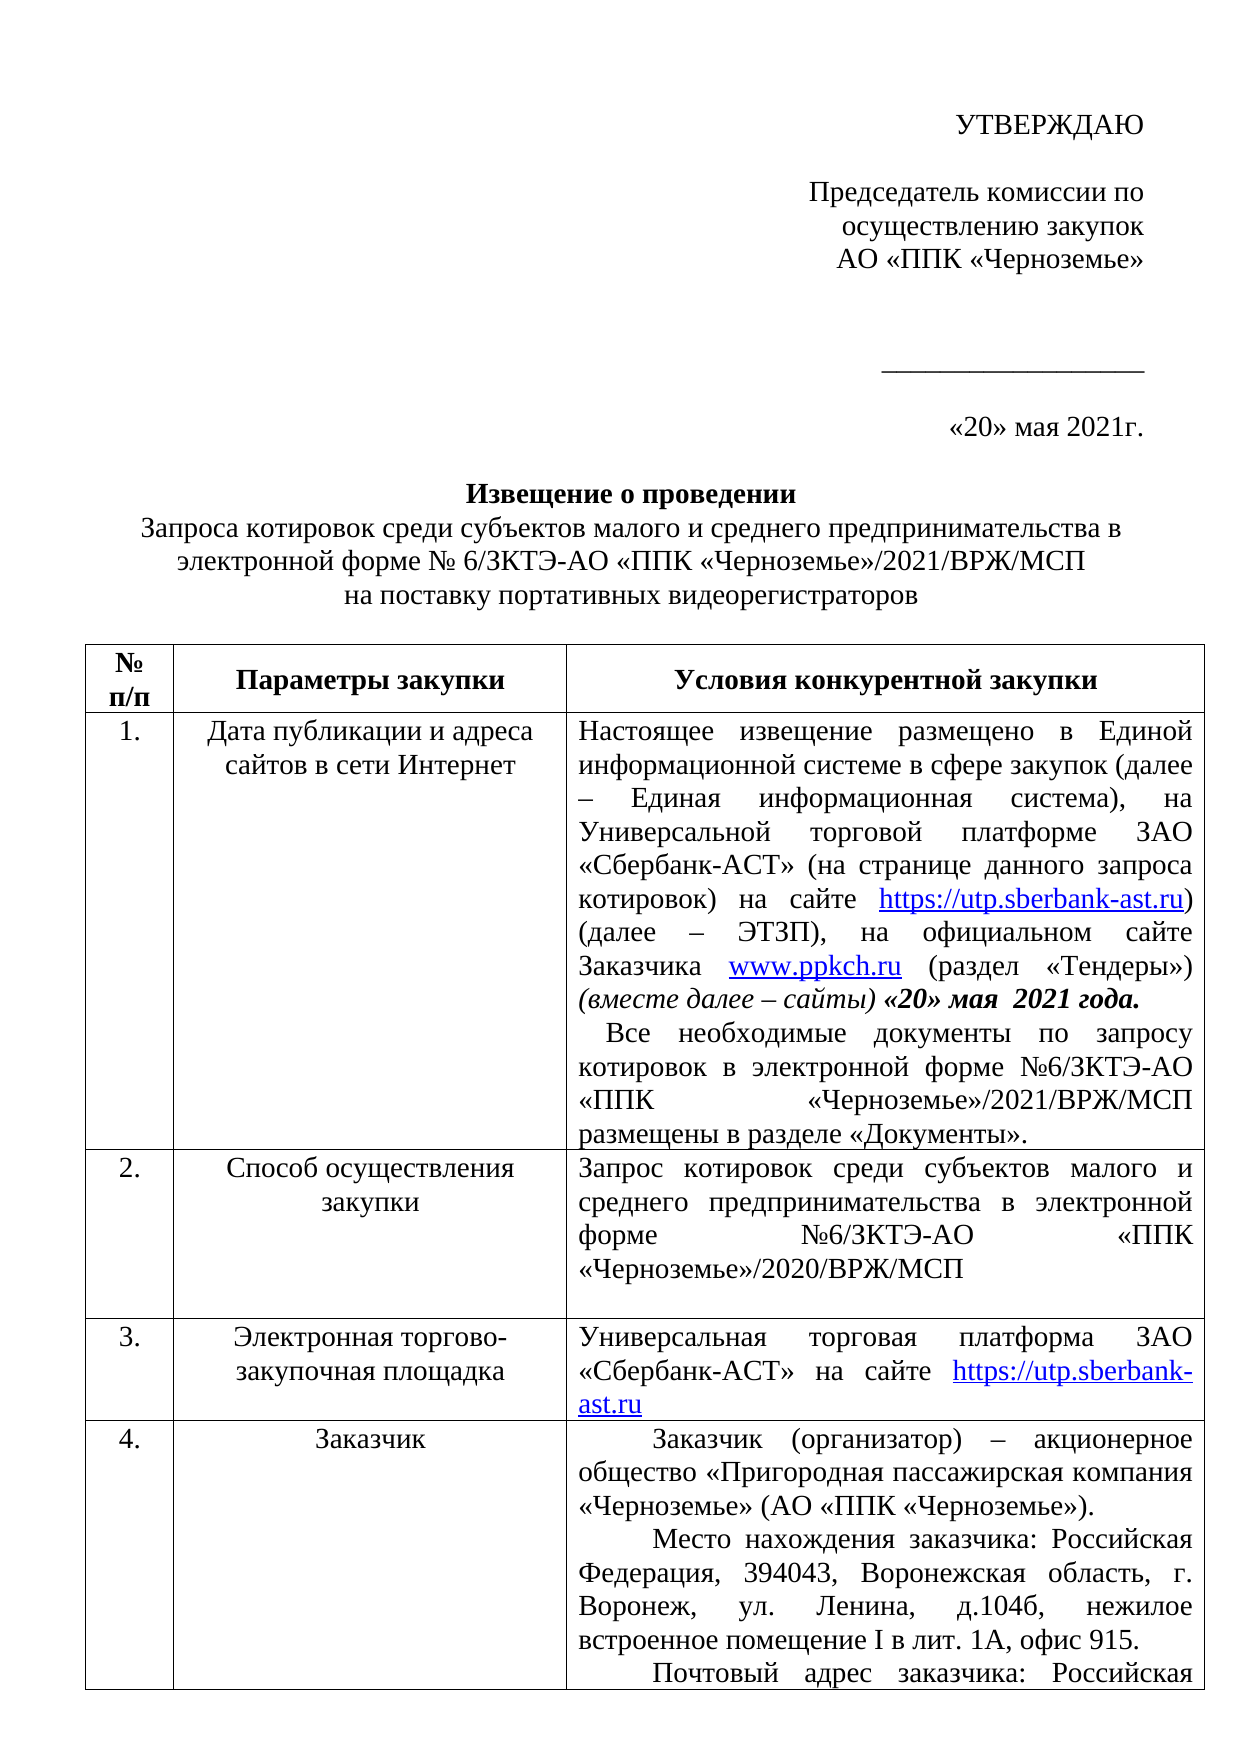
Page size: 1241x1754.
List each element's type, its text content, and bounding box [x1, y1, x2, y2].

table_cell Универсальная торговая платформа ЗАО «Сбербанк-АСТ» на сайте https://utp.sberbank-ast.ru [567, 1319, 1204, 1420]
text Председатель комиссии по осуществлению закупок [635, 174, 1144, 242]
table_cell Электронная торгово-закупочная площадка [174, 1319, 566, 1420]
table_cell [567, 1421, 1204, 1689]
table_header № п/п [86, 645, 173, 712]
text на поставку портативных видеорегистраторов [118, 577, 1144, 611]
table_cell Запрос котировок среди субъектов малого и среднего предпринимательства в электронной форме №6/ЗКТЭ-АО «ППК «Черноземье»/2020/ВРЖ/МСП [567, 1150, 1204, 1318]
table_header Параметры закупки [174, 645, 566, 712]
text Запроса котировок среди субъектов малого и среднего предпринимательства в электронной форме № 6/ЗКТЭ-АО «ППК «Черноземье»/2021/ВРЖ/МСП [118, 510, 1144, 577]
text УТВЕРЖДАЮ [635, 107, 1144, 141]
text АО «ППК «Черноземье» [635, 242, 1144, 275]
table_cell Способ осуществления закупки [174, 1150, 566, 1318]
table_cell Заказчик [174, 1421, 566, 1689]
table_cell 2. [86, 1150, 173, 1318]
table_cell 4. [86, 1421, 173, 1689]
text «20» мая 2021г. [635, 409, 1144, 443]
table_cell Дата публикации и адреса сайтов в сети Интернет [174, 713, 566, 1149]
text __________________ [635, 342, 1144, 376]
table_cell Настоящее извещение размещено в Единой информационной системе в сфере закупок (далее – Единая информационная система), на Универсальной торговой платформе ЗАО «Сбербанк-АСТ» (на странице данного запроса котировок) на сайте https://utp.sberbank-ast.ru) (далее – ЭТЗП), на официальном сайте Заказчика www.ppkch.ru (раздел «Тендеры») (вместе далее – сайты) «20» мая 2021 года. Все необходимые документы по запросу котировок в электронной форме №6/ЗКТЭ-АО «ППК «Черноземье»/2021/ВРЖ/МСП размещены в разделе «Документы». [567, 713, 1204, 1149]
text Извещение о проведении [118, 476, 1144, 510]
table_cell 3. [86, 1319, 173, 1420]
table_header Условия конкурентной закупки [567, 645, 1204, 712]
table_cell 1. [86, 713, 173, 1149]
